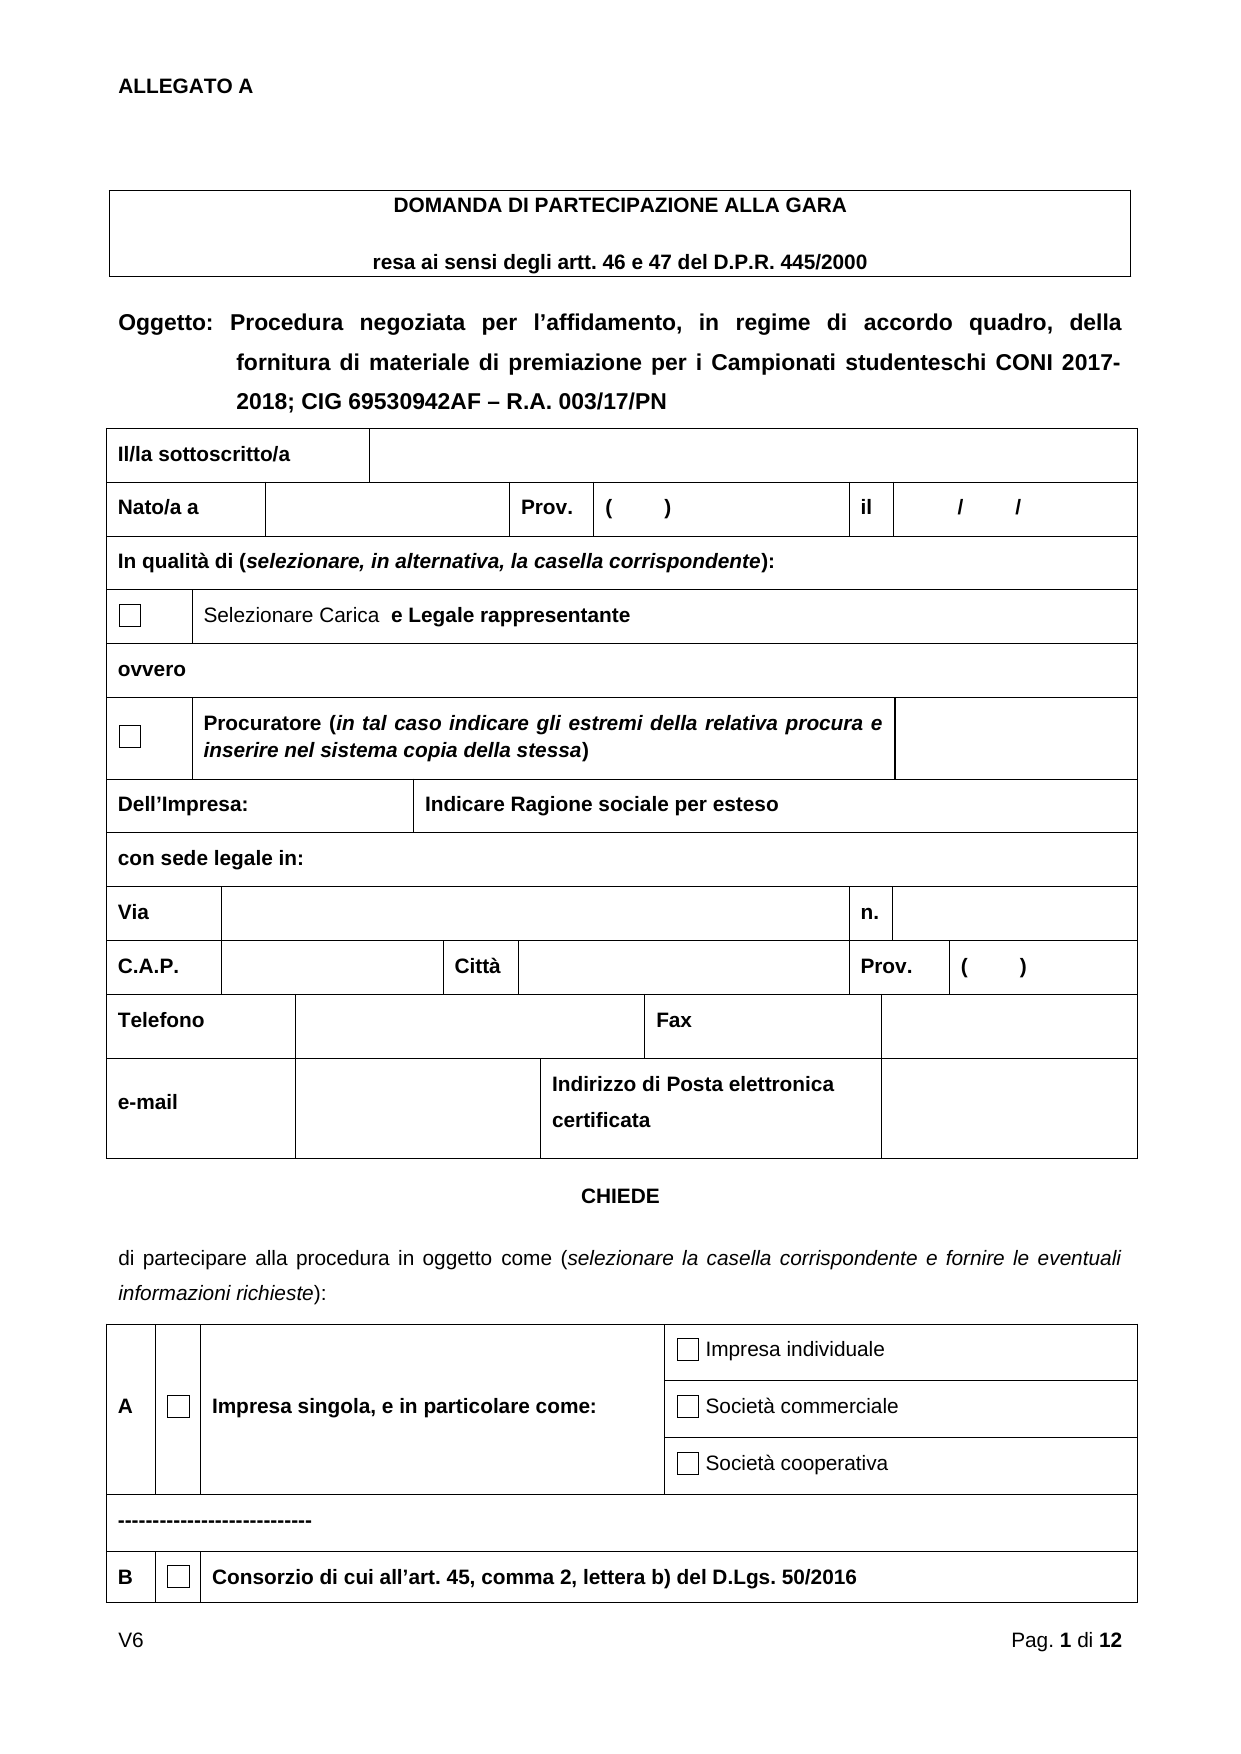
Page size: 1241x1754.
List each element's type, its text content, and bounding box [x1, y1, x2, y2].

table_cell [156, 1552, 200, 1602]
table_header [156, 1325, 200, 1494]
table_cell B [107, 1552, 155, 1602]
table_cell il [850, 483, 893, 536]
table_cell Via [107, 887, 221, 940]
table_cell [882, 1059, 1137, 1158]
table_cell Procuratore (in tal caso indicare gli estremi della relativa procura e inserire nel sistema copia della stessa) [193, 698, 894, 778]
table_cell ovvero [107, 644, 1137, 697]
table_cell ---------------------------- [107, 1495, 1137, 1551]
table_cell Società cooperativa [665, 1438, 1137, 1494]
text Oggetto: Procedura negoziata per l’affidamento, in regime di accordo quadro, della fornitura di materiale di premiazione per i Campionati studenteschi CONI 2017- 2018; CIG 69530942AF – R.A. 003/17/PN [118, 309, 1122, 415]
table_cell [882, 995, 1137, 1058]
table_cell [519, 941, 849, 994]
table_cell Società commerciale [665, 1381, 1137, 1437]
table_cell n. [850, 887, 892, 940]
table_cell Dell’Impresa: [107, 780, 413, 832]
table_cell ( ) [950, 941, 1137, 994]
table_cell [107, 698, 192, 778]
table_cell Prov. [850, 941, 949, 994]
table_cell Indicare Ragione sociale per esteso [414, 780, 1137, 832]
table_header Impresa individuale [665, 1325, 1137, 1380]
table_cell Fax [645, 995, 881, 1058]
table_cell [201, 1552, 1137, 1602]
table_cell [222, 941, 443, 994]
table_header Il/la sottoscritto/a [107, 429, 369, 482]
text resa ai sensi degli artt. 46 e 47 del D.P.R. 445/2000 [110, 246, 1130, 276]
table_cell con sede legale in: [107, 833, 1137, 886]
table_cell C.A.P. [107, 941, 221, 994]
table_header A [107, 1325, 155, 1494]
table_cell Prov. [510, 483, 593, 536]
table_cell In qualità di (selezionare, in alternativa, la casella corrispondente): [107, 537, 1137, 589]
table_cell e-mail [107, 1059, 295, 1158]
table_cell Indirizzo di Posta elettronica certificata [541, 1059, 881, 1158]
table_cell [222, 887, 849, 940]
table_cell / / [894, 483, 1137, 536]
table_cell [296, 995, 644, 1058]
table_cell e Legale rappresentante [193, 590, 1137, 643]
table_header [370, 429, 1137, 482]
table_header Impresa singola, e in particolare come: [201, 1325, 664, 1494]
table_cell [896, 698, 1137, 778]
table_cell [893, 887, 1137, 940]
table_cell [107, 590, 192, 643]
text di partecipare alla procedura in oggetto come (selezionare la casella corrispondente e fornire le eventuali informazioni richieste): [118, 1245, 1122, 1305]
table_cell ( ) [594, 483, 849, 536]
text CHIEDE [118, 1184, 1122, 1208]
table_cell Città [444, 941, 518, 994]
text DOMANDA DI PARTECIPAZIONE ALLA GARA [110, 191, 1130, 217]
table_cell Telefono [107, 995, 295, 1058]
table_cell [296, 1059, 540, 1158]
table_cell [266, 483, 509, 536]
table_cell Nato/a a [107, 483, 265, 536]
